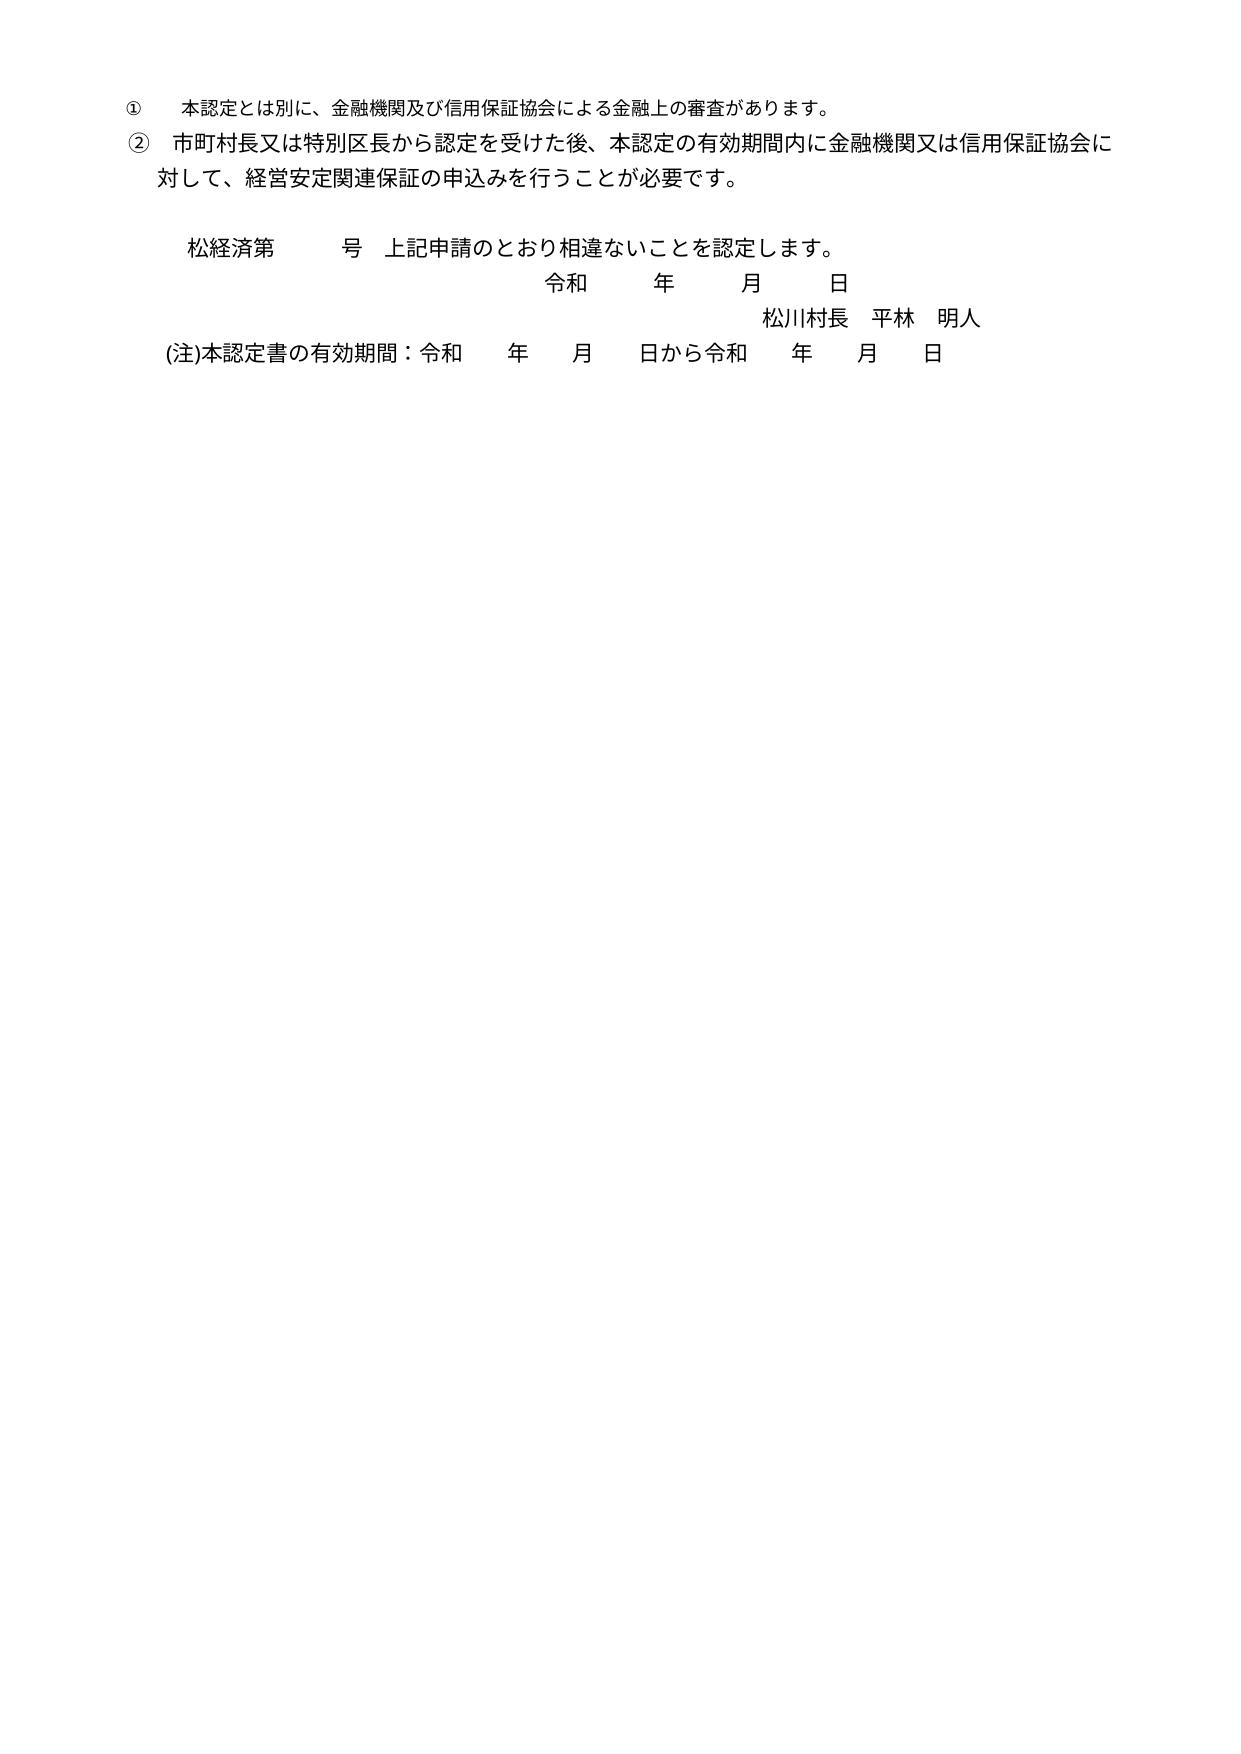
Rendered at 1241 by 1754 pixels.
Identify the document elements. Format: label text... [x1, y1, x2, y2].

list 本認定とは別に、金融機関及び信用保証協会による金融上の審査があります。 [125, 89, 1134, 124]
text 令和 年 月 日 [106, 264, 1134, 299]
text 松経済第 号 上記申請のとおり相違ないことを認定します。 [166, 229, 1134, 264]
text (注)本認定書の有効期間：令和 年 月 日から令和 年 月 日 [166, 334, 1134, 369]
text ② 市町村長又は特別区長から認定を受けた後、本認定の有効期間内に金融機関又は信用保証協会に対して、経営安定関連保証の申込みを行うことが必要です。 [106, 124, 1134, 194]
text 松川村長 平林 明人 [166, 299, 981, 334]
